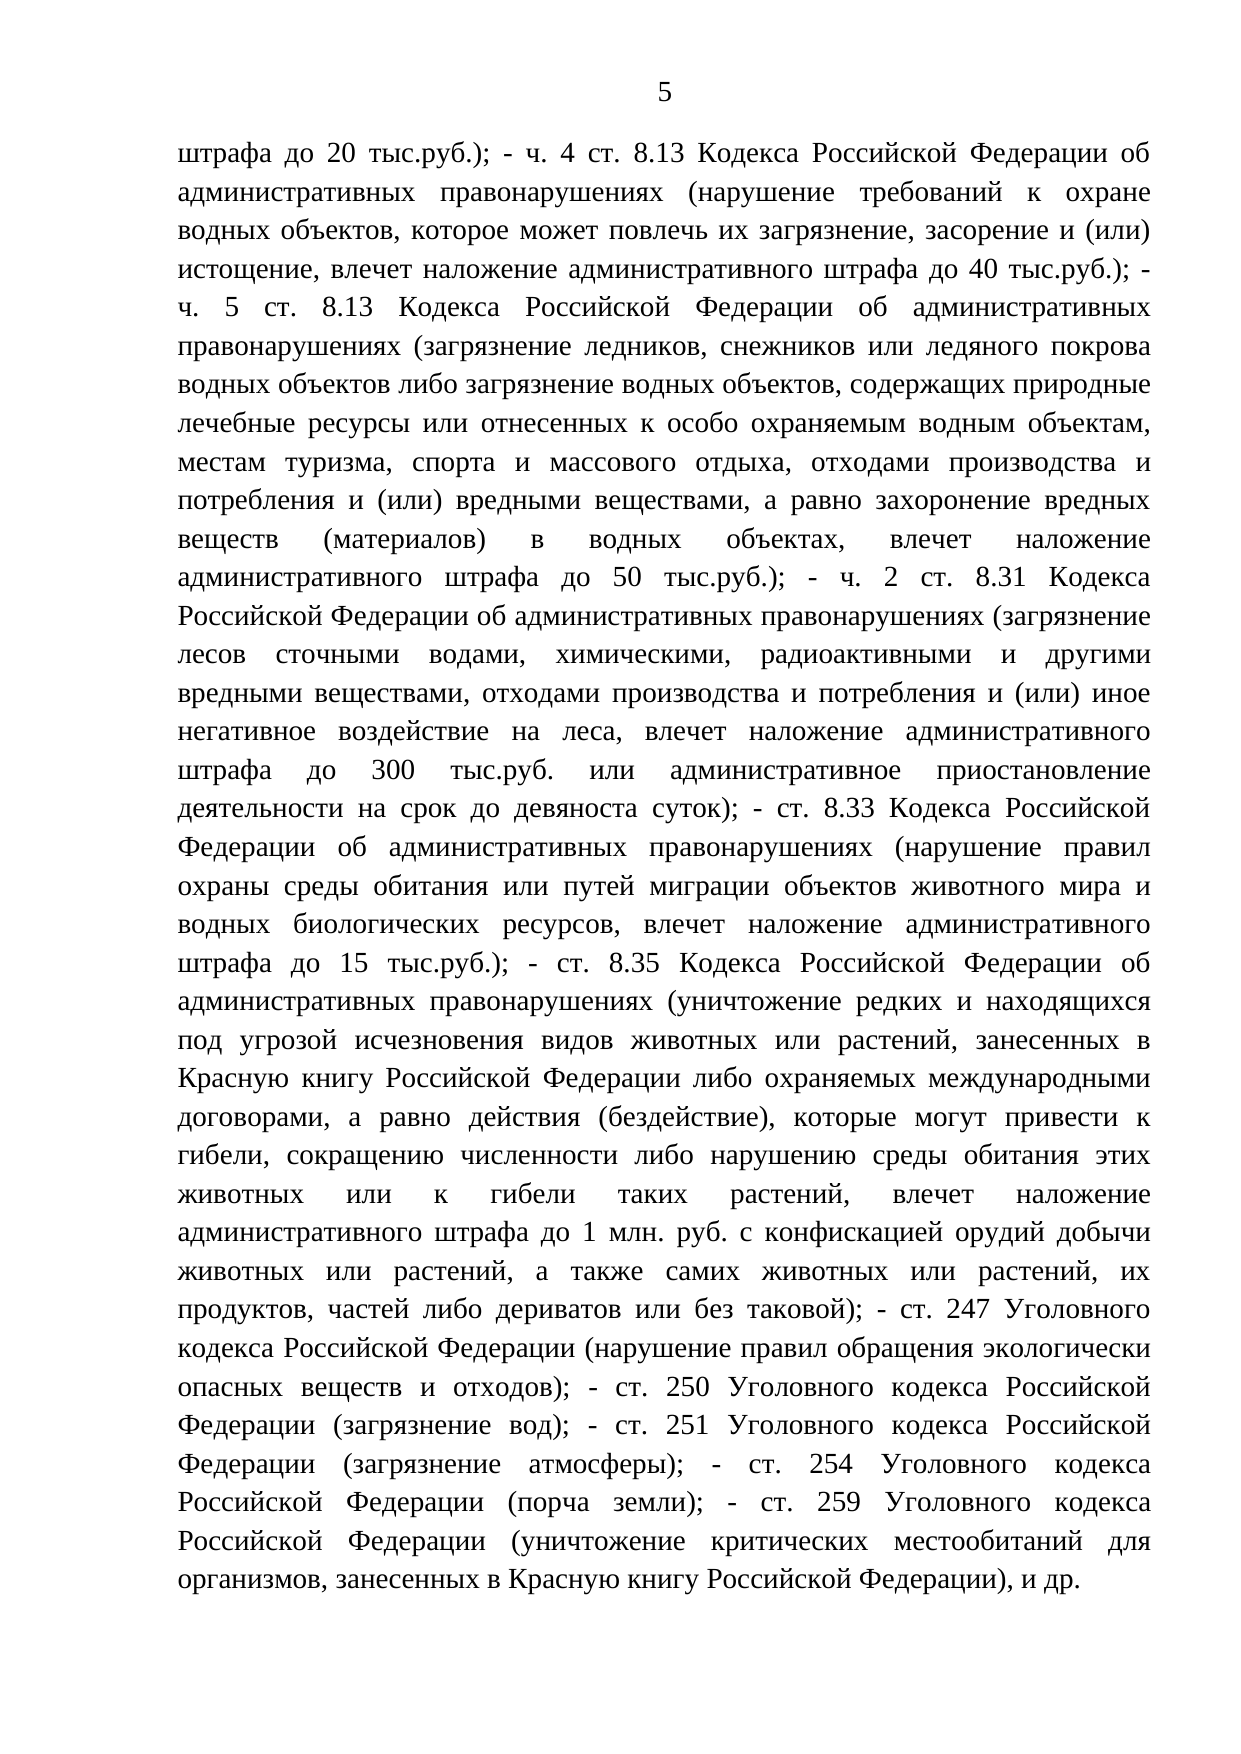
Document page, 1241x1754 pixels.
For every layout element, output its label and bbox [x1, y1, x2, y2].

text [177, 135, 1152, 1595]
